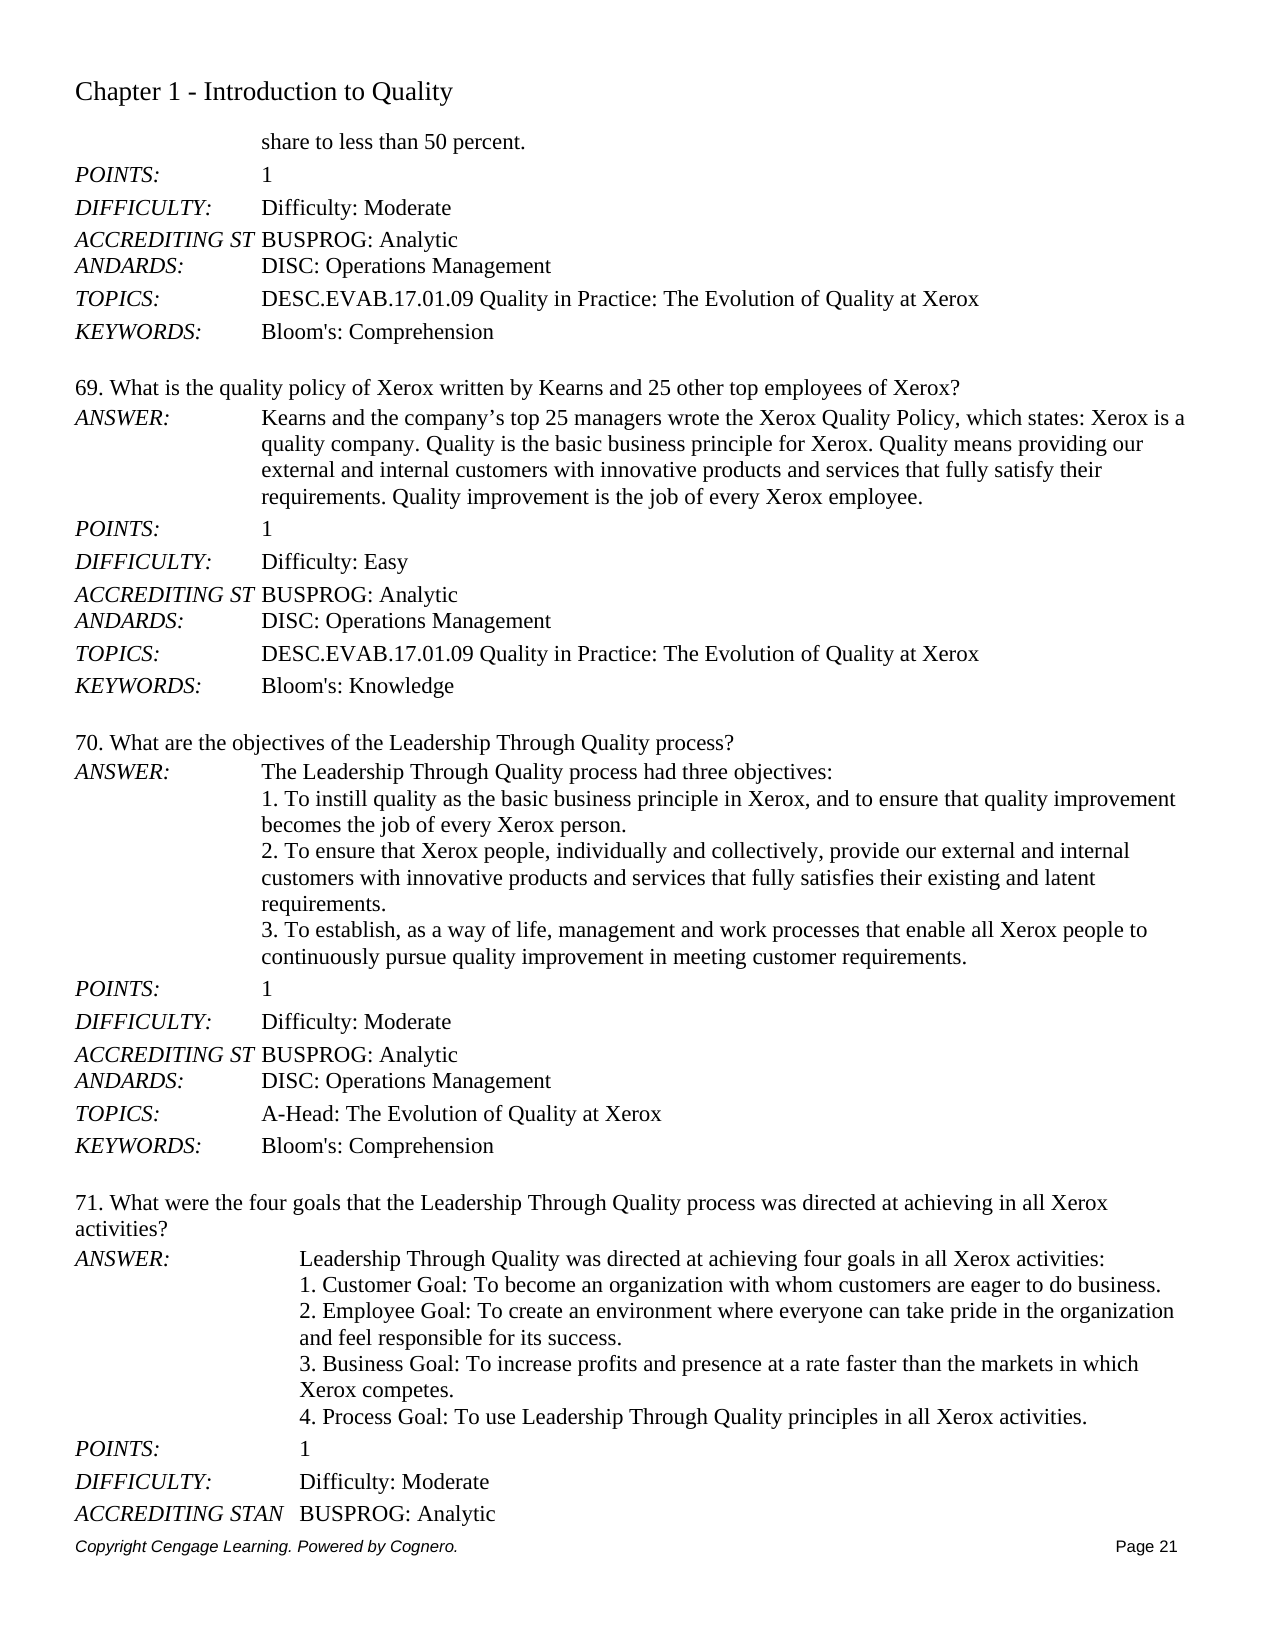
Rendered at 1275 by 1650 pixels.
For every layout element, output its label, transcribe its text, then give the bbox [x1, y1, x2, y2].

table_header 70. What are the objectives of the Leadership Through Quality process? [75, 729, 1200, 1162]
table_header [75, 1189, 1200, 1530]
table_header 69. What is the quality policy of Xerox written by Kearns and 25 other top employees of Xerox? [75, 374, 1200, 702]
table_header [75, 125, 1200, 347]
